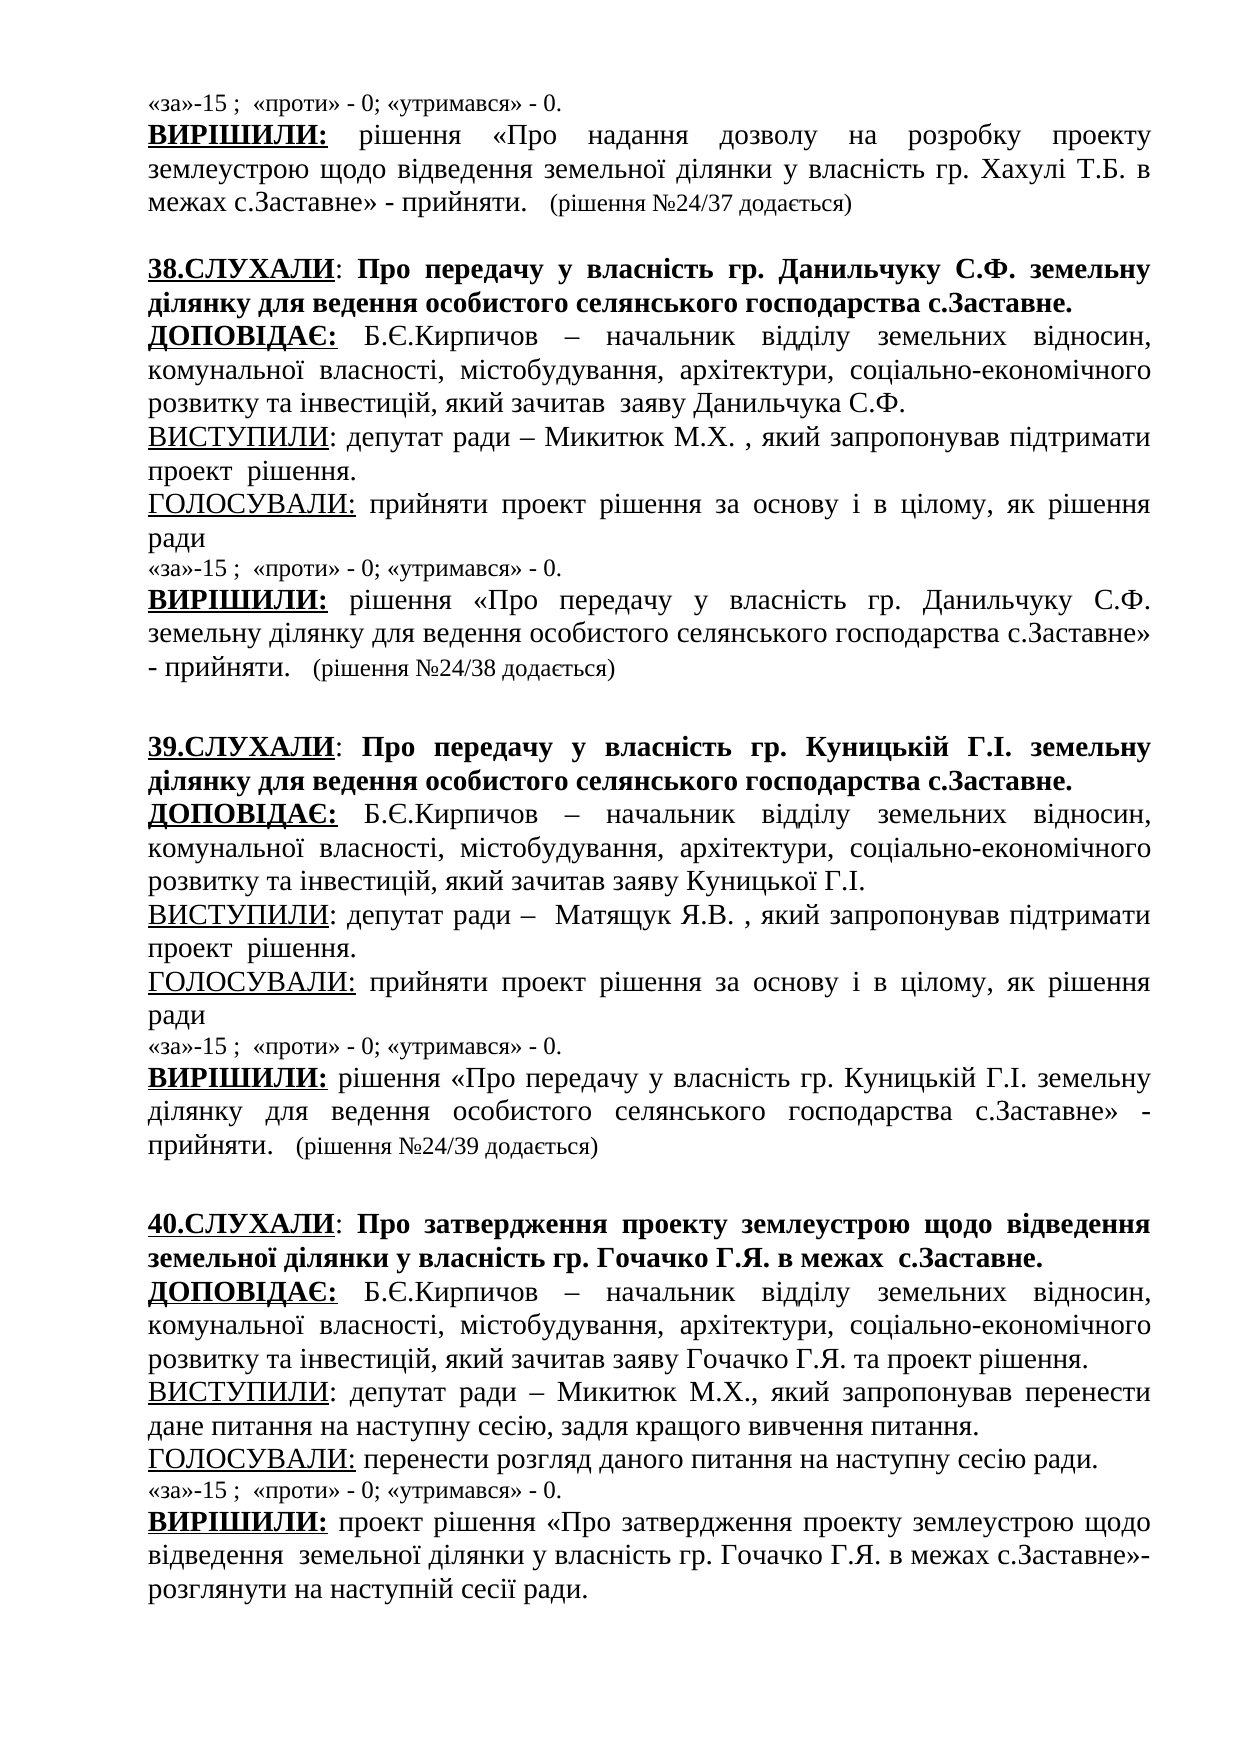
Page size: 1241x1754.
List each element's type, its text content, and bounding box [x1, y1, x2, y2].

text ДОПОВІДАЄ: Б.Є.Кирпичов – начальник відділу земельних відносин, комунальної власності, містобудування, архітектури, соціально-економічного розвитку та інвестицій, який зачитав заяву Гочачко Г.Я. та проект рішення. [148, 1274, 1152, 1374]
text «за»-15 ; «проти» - 0; «утримався» - 0. [148, 553, 1152, 582]
text ДОПОВІДАЄ: Б.Є.Кирпичов – начальник відділу земельних відносин, комунальної власності, містобудування, архітектури, соціально-економічного розвитку та інвестицій, який зачитав заяву Куницької Г.І. [148, 796, 1152, 897]
text ВИРІШИЛИ: рішення «Про надання дозволу на розробку проекту землеустрою щодо відведення земельної ділянки у власність гр. Хахулі Т.Б. в межах с.Заставне» - прийняти. (рішення №24/37 додається) [148, 117, 1152, 218]
text ГОЛОСУВАЛИ: перенести розгляд даного питання на наступну сесію ради. [148, 1441, 1152, 1475]
text ВИСТУПИЛИ: депутат ради – Микитюк М.Х. , який запропонував підтримати проект рішення. [148, 419, 1152, 486]
text ВИСТУПИЛИ: депутат ради – Матящук Я.В. , який запропонував підтримати проект рішення. [148, 897, 1152, 964]
text «за»-15 ; «проти» - 0; «утримався» - 0. [148, 1031, 1152, 1060]
text 40.СЛУХАЛИ: Про затвердження проекту землеустрою щодо відведення земельної ділянки у власність гр. Гочачко Г.Я. в межах с.Заставне. [148, 1207, 1152, 1274]
text «за»-15 ; «проти» - 0; «утримався» - 0. [148, 1475, 1152, 1504]
text ГОЛОСУВАЛИ: прийняти проект рішення за основу і в цілому, як рішення ради [148, 486, 1152, 553]
text ДОПОВІДАЄ: Б.Є.Кирпичов – начальник відділу земельних відносин, комунальної власності, містобудування, архітектури, соціально-економічного розвитку та інвестицій, який зачитав заяву Данильчука С.Ф. [148, 318, 1152, 419]
text 38.СЛУХАЛИ: Про передачу у власність гр. Данильчуку С.Ф. земельну ділянку для ведення особистого селянського господарства с.Заставне. [148, 251, 1152, 318]
text ВИРІШИЛИ: рішення «Про передачу у власність гр. Куницькій Г.І. земельну ділянку для ведення особистого селянського господарства с.Заставне» - прийняти. (рішення №24/39 додається) [148, 1060, 1152, 1160]
text 39.СЛУХАЛИ: Про передачу у власність гр. Куницькій Г.І. земельну ділянку для ведення особистого селянського господарства с.Заставне. [148, 729, 1152, 796]
text ВИСТУПИЛИ: депутат ради – Микитюк М.Х., який запропонував перенести дане питання на наступну сесію, задля кращого вивчення питання. [148, 1374, 1152, 1441]
text ГОЛОСУВАЛИ: прийняти проект рішення за основу і в цілому, як рішення ради [148, 964, 1152, 1031]
text ВИРІШИЛИ: проект рішення «Про затвердження проекту землеустрою щодо відведення земельної ділянки у власність гр. Гочачко Г.Я. в межах с.Заставне»- розглянути на наступній сесії ради. [148, 1504, 1152, 1604]
text «за»-15 ; «проти» - 0; «утримався» - 0. [148, 88, 1152, 117]
text ВИРІШИЛИ: рішення «Про передачу у власність гр. Данильчуку С.Ф. земельну ділянку для ведення особистого селянського господарства с.Заставне» - прийняти. (рішення №24/38 додається) [148, 582, 1152, 683]
